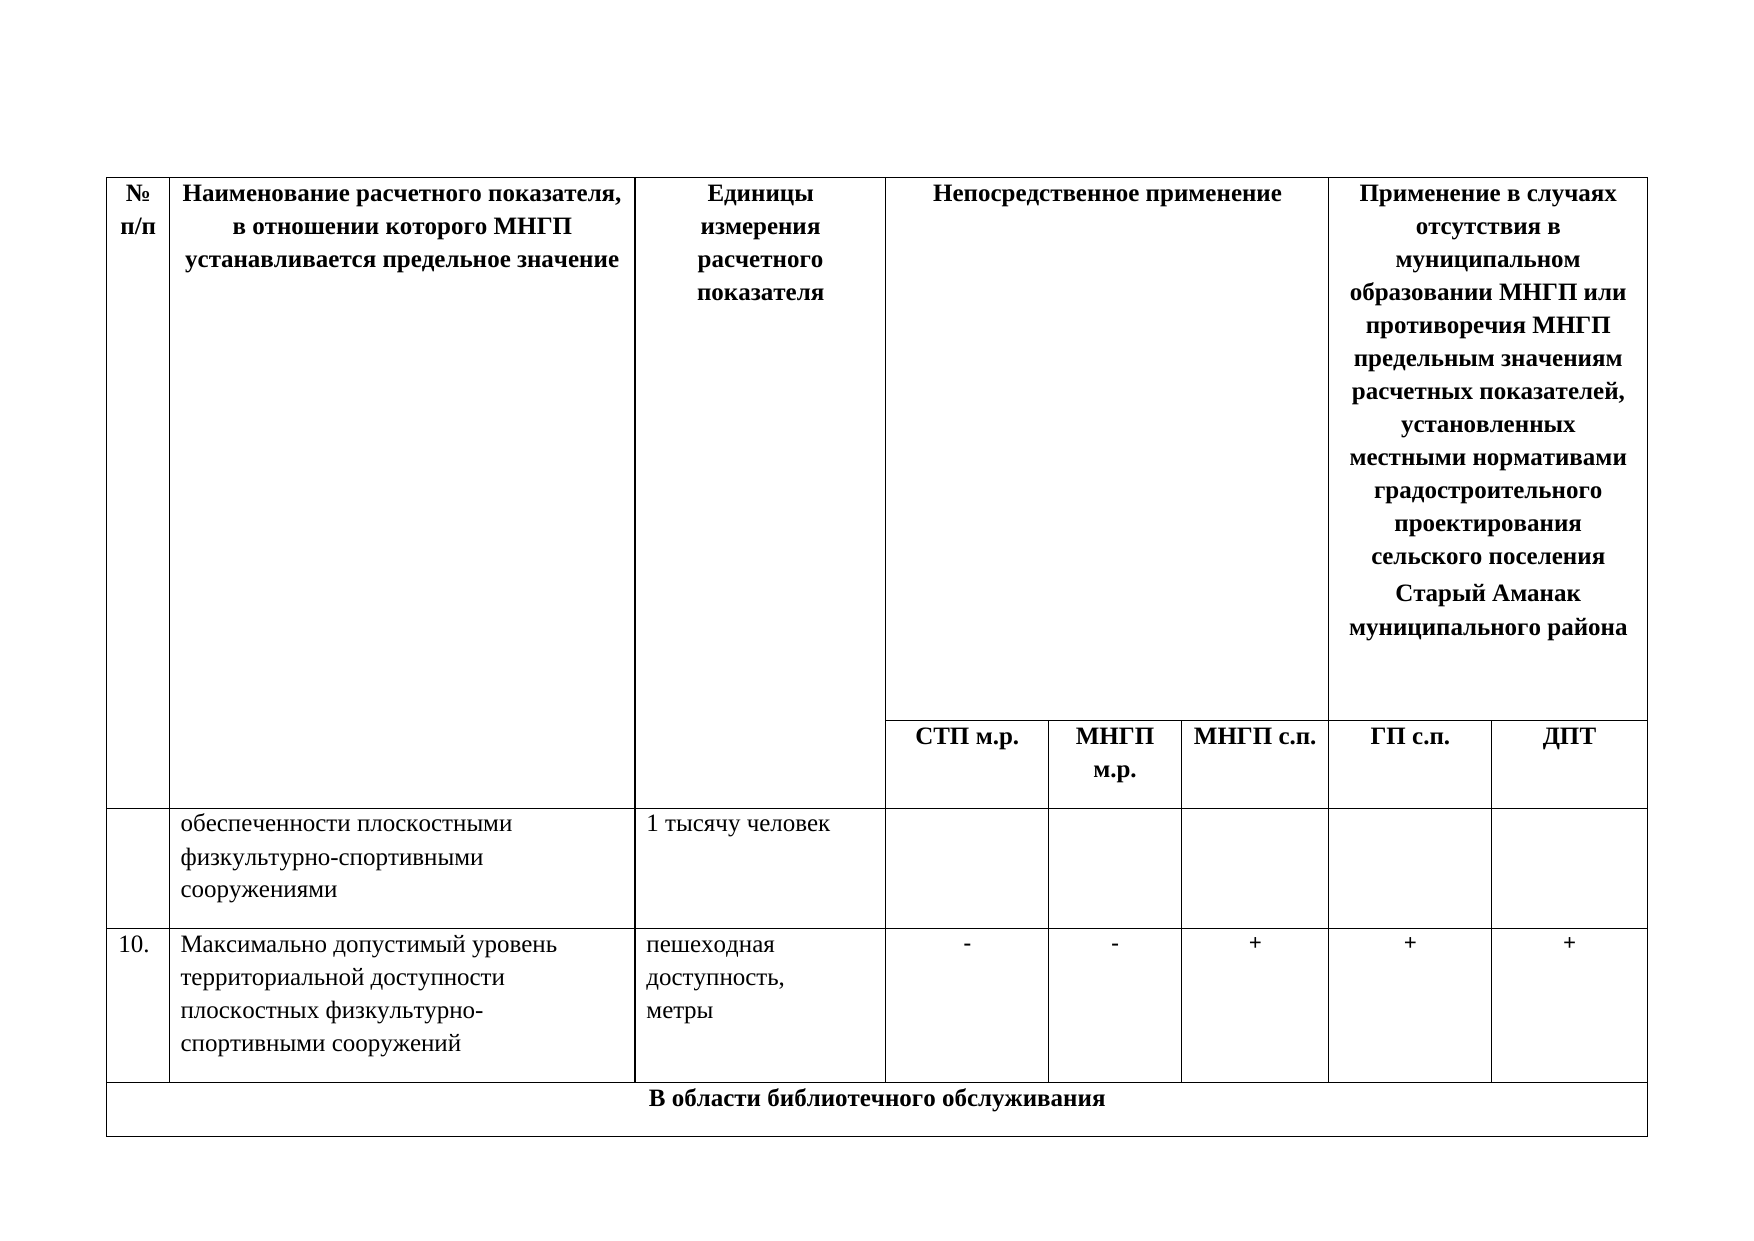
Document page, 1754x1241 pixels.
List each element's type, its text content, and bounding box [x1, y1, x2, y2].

table_cell пешеходная доступность, метры [636, 929, 885, 1082]
table_cell - [1049, 809, 1181, 928]
table_cell - [886, 929, 1048, 1082]
table_cell + [1182, 809, 1328, 928]
table_cell - [886, 809, 1048, 928]
table_header Наименование расчетного показателя, в отношении которого МНГП устанавливается предельное значение [170, 178, 634, 807]
table_header Применение в случаях отсутствия в муниципальном образовании МНГП или противоречия МНГП предельным значениям расчетных показателей, установленных местными нормативами градостроительного проектирования сельского поселения Старый Аманак муниципального района [1329, 178, 1647, 720]
table_header № п/п [107, 178, 169, 807]
table_header Единицы измерения расчетного показателя [636, 178, 885, 807]
table_cell - [1049, 929, 1181, 1082]
table_cell + [1492, 809, 1647, 928]
table_cell МНГП с.п. [1182, 721, 1328, 807]
table_cell квадратные метры на 1 тысячу человек [636, 809, 885, 928]
table_cell + [1329, 809, 1491, 928]
table_cell ГП с.п. [1329, 721, 1491, 807]
table_cell В области библиотечного обслуживания [107, 1083, 1647, 1136]
table_cell СТП м.р. [886, 721, 1048, 807]
table_cell [107, 929, 169, 1082]
table_header Непосредственное применение [886, 178, 1328, 720]
table_cell + [1492, 929, 1647, 1082]
table_cell ДПТ [1492, 721, 1647, 807]
table_cell [107, 809, 169, 928]
table_cell МНГП м.р. [1049, 721, 1181, 807]
table_cell + [1329, 929, 1491, 1082]
table_cell + [1182, 929, 1328, 1082]
table_cell Минимально допустимый уровень обеспеченности плоскостными физкультурно-спортивными сооружениями [170, 809, 634, 928]
table_cell Максимально допустимый уровень территориальной доступности плоскостных физкультурно-спортивными сооружений [170, 929, 634, 1082]
